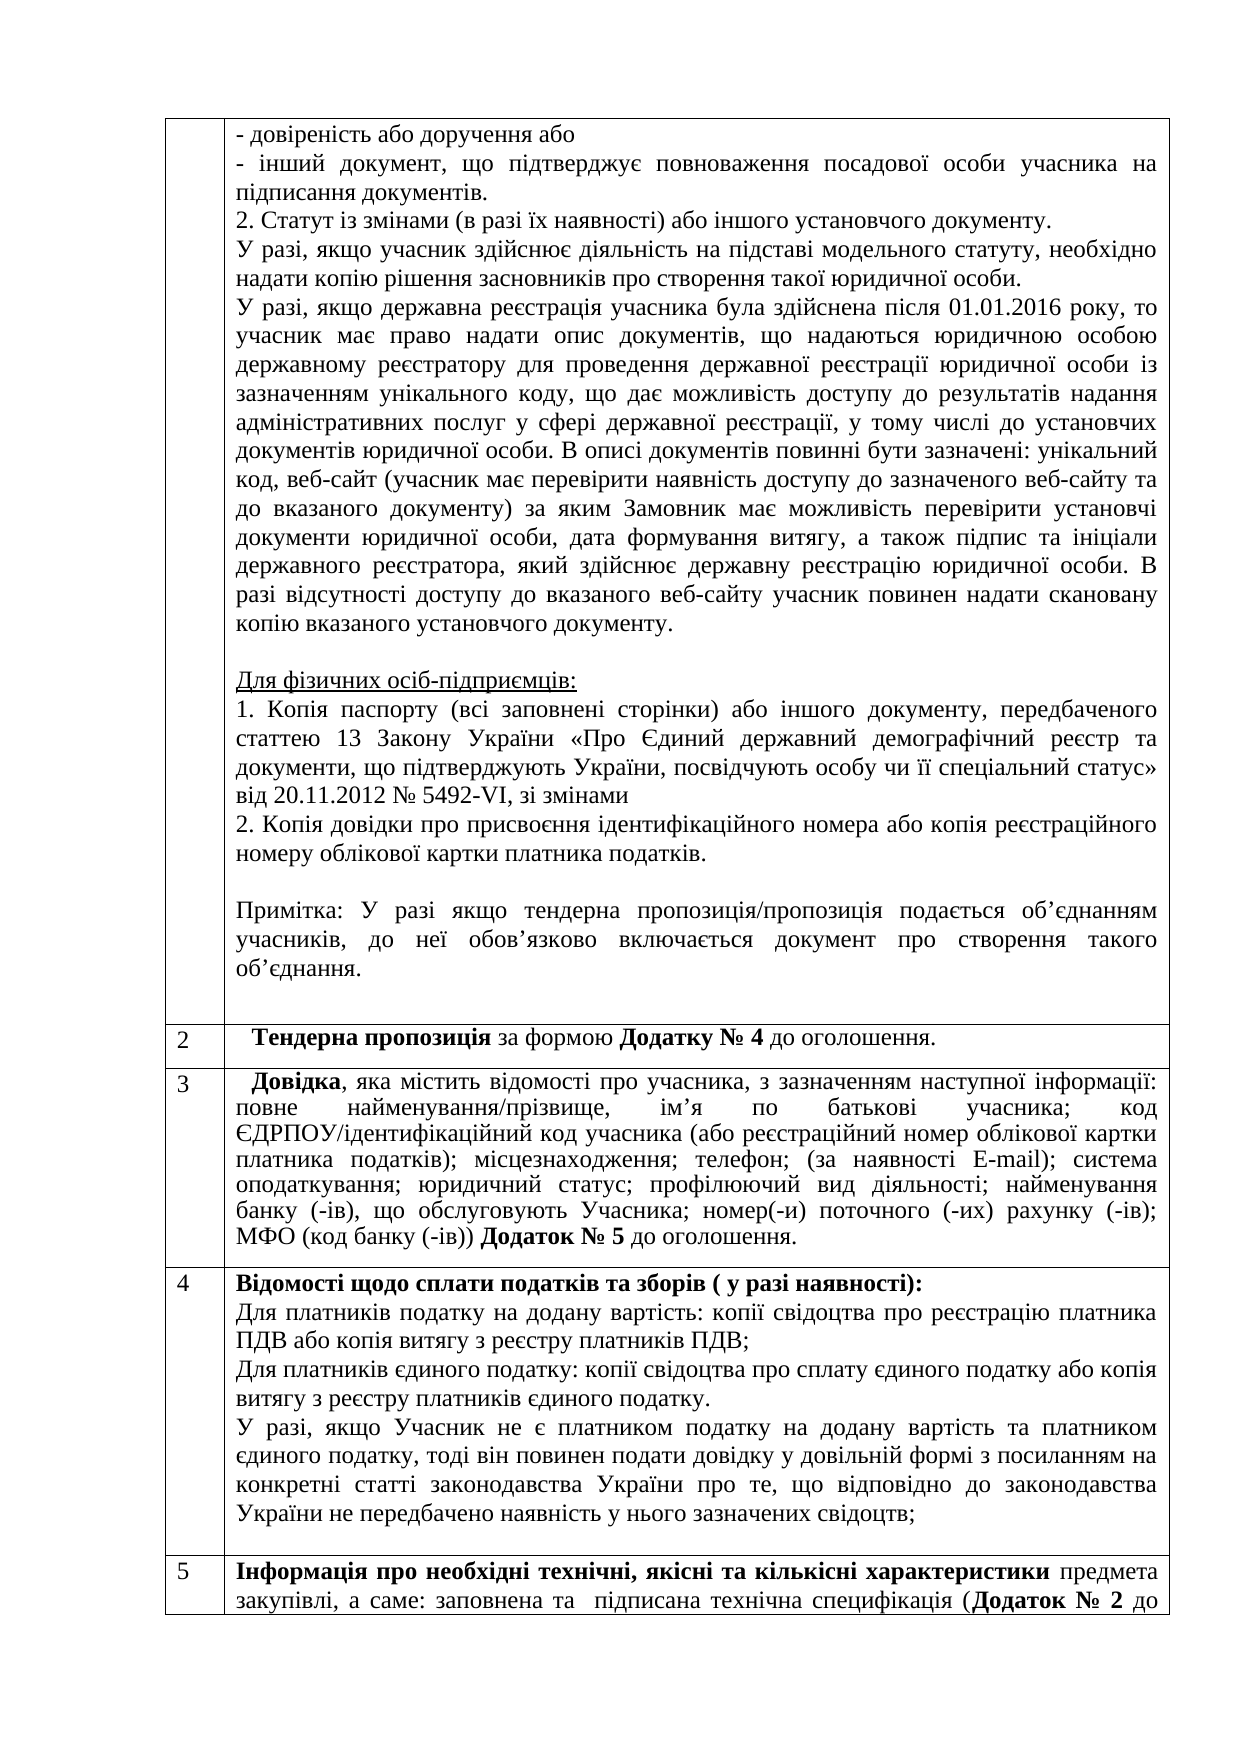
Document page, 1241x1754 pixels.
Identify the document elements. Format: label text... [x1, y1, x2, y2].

table_header 1 [166, 119, 224, 1024]
table_cell 5 [166, 1556, 224, 1614]
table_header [225, 119, 1169, 1024]
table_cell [225, 1556, 1169, 1614]
table_cell 3 [166, 1069, 224, 1267]
table_cell Відомості щодо сплати податків та зборів ( у разі наявності): Для платників податку на додану вартість: копії свідоцтва про реєстрацію платника ПДВ або копія витягу з реєстру платників ПДВ; Для платників єдиного податку: копії свідоцтва про сплату єдиного податку або копія витягу з реєстру платників єдиного податку. У разі, якщо Учасник не є платником податку на додану вартість та платником єдиного податку, тоді він повинен подати довідку у довільній формі з посиланням на конкретні статті законодавства України про те, що відповідно до законодавства України не передбачено наявність у нього зазначених свідоцтв; [225, 1268, 1169, 1555]
table_cell Довідка, яка містить відомості про учасника, з зазначенням наступної інформації: повне найменування/прізвище, ім’я по батькові учасника; код ЄДРПОУ/ідентифікаційний код учасника (або реєстраційний номер облікової картки платника податків); місцезнаходження; телефон; (за наявності E-mail); система оподаткування; юридичний статус; профілюючий вид діяльності; найменування банку (-ів), що обслуговують Учасника; номер(-и) поточного (-их) рахунку (-ів); МФО (код банку (-ів)) Додаток № 5 до оголошення. [225, 1069, 1169, 1267]
table_cell 4 [166, 1268, 224, 1555]
table_cell 2 [166, 1025, 224, 1068]
table_cell Тендерна пропозиція за формою Додатку № 4 до оголошення. [225, 1025, 1169, 1068]
